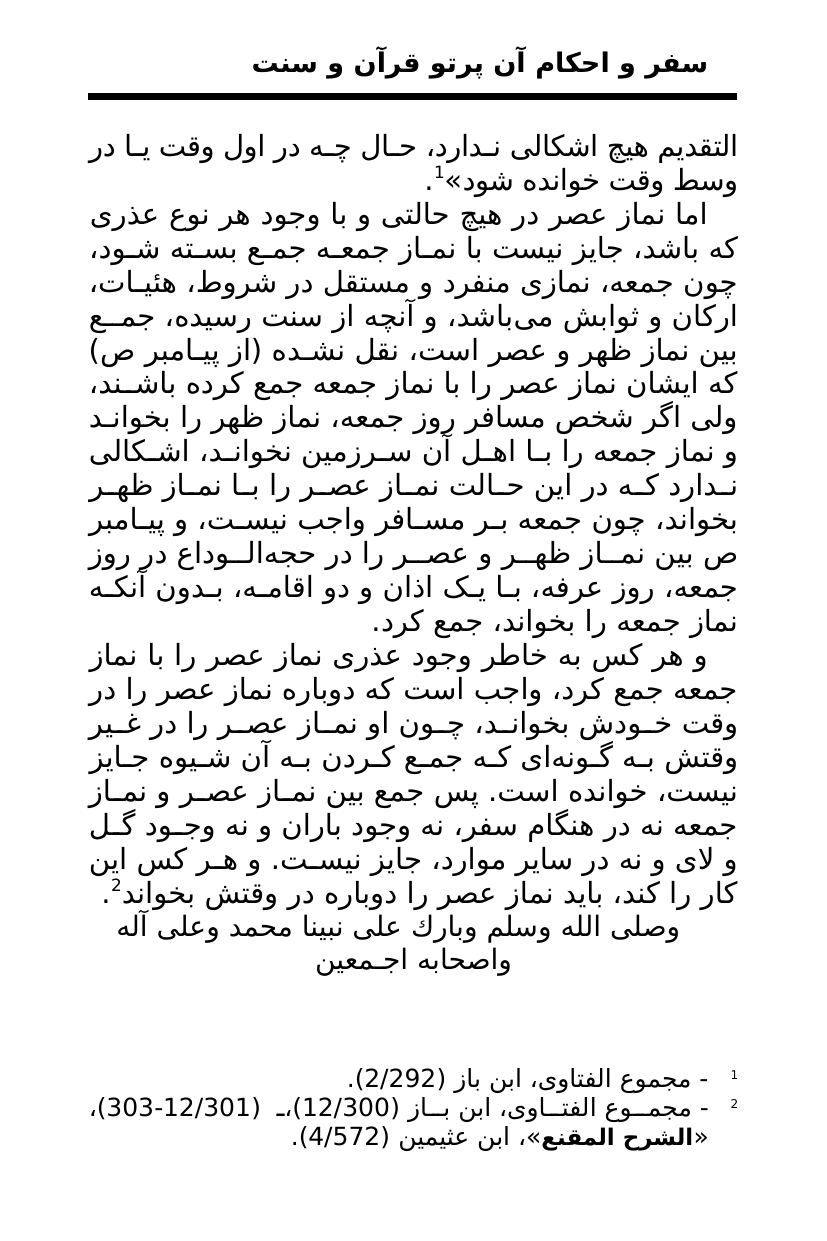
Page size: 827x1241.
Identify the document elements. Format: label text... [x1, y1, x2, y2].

text وصلی الله وسلم وبارك علی نبينا محمد وعلی آله واصحابه اجـمعين [89, 910, 738, 976]
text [89, 129, 738, 197]
text و هر کس به خاطر وجود عذری نماز عصر را با نماز جمعه جمع کرد، واجب است که دوباره نماز عصر را در وقت خودش بخواند، چون او نماز عصر را در غیر وقتش به گونه‌ای که جمع کردن به آن شیوه جایز نیست، خوانده است. پس جمع بین نماز عصر و نماز جمعه نه در هنگام سفر، نه وجود باران و نه وجود گل و لای و نه در سایر موارد، جایز نیست. و هر کس این کار را کند، باید نماز عصر را دوباره در وقتش بخواند. [89, 638, 738, 910]
text اما نماز عصر در هیچ حالتی و با وجود هر نوع عذری که باشد، جایز نیست با نماز جمعه جمع بسته شود، چون جمعه، نمازی منفرد و مستقل در شروط، هئیات، ارکان و ثوابش می‌باشد، و آنچه از سنت رسیده، جمع بین نماز ظهر و عصر است، نقل نشده (از پیامبر ص) که ایشان نماز عصر را با نماز جمعه جمع کرده باشند، ولی اگر شخص مسافر روز جمعه، نماز ظهر را بخواند و نماز جمعه را با اهل آن سرزمین نخواند، اشکالی ندارد که در این حالت نماز عصر را با نماز ظهر بخواند، چون جمعه بر مسافر واجب نیست، و پیامبر ص بین نماز ظهر و عصر را در حجه‌الوداع در روز جمعه، روز عرفه، با یک اذان و دو اقامه، بدون آنکه نماز جمعه را بخواند، جمع کرد. [89, 197, 738, 638]
